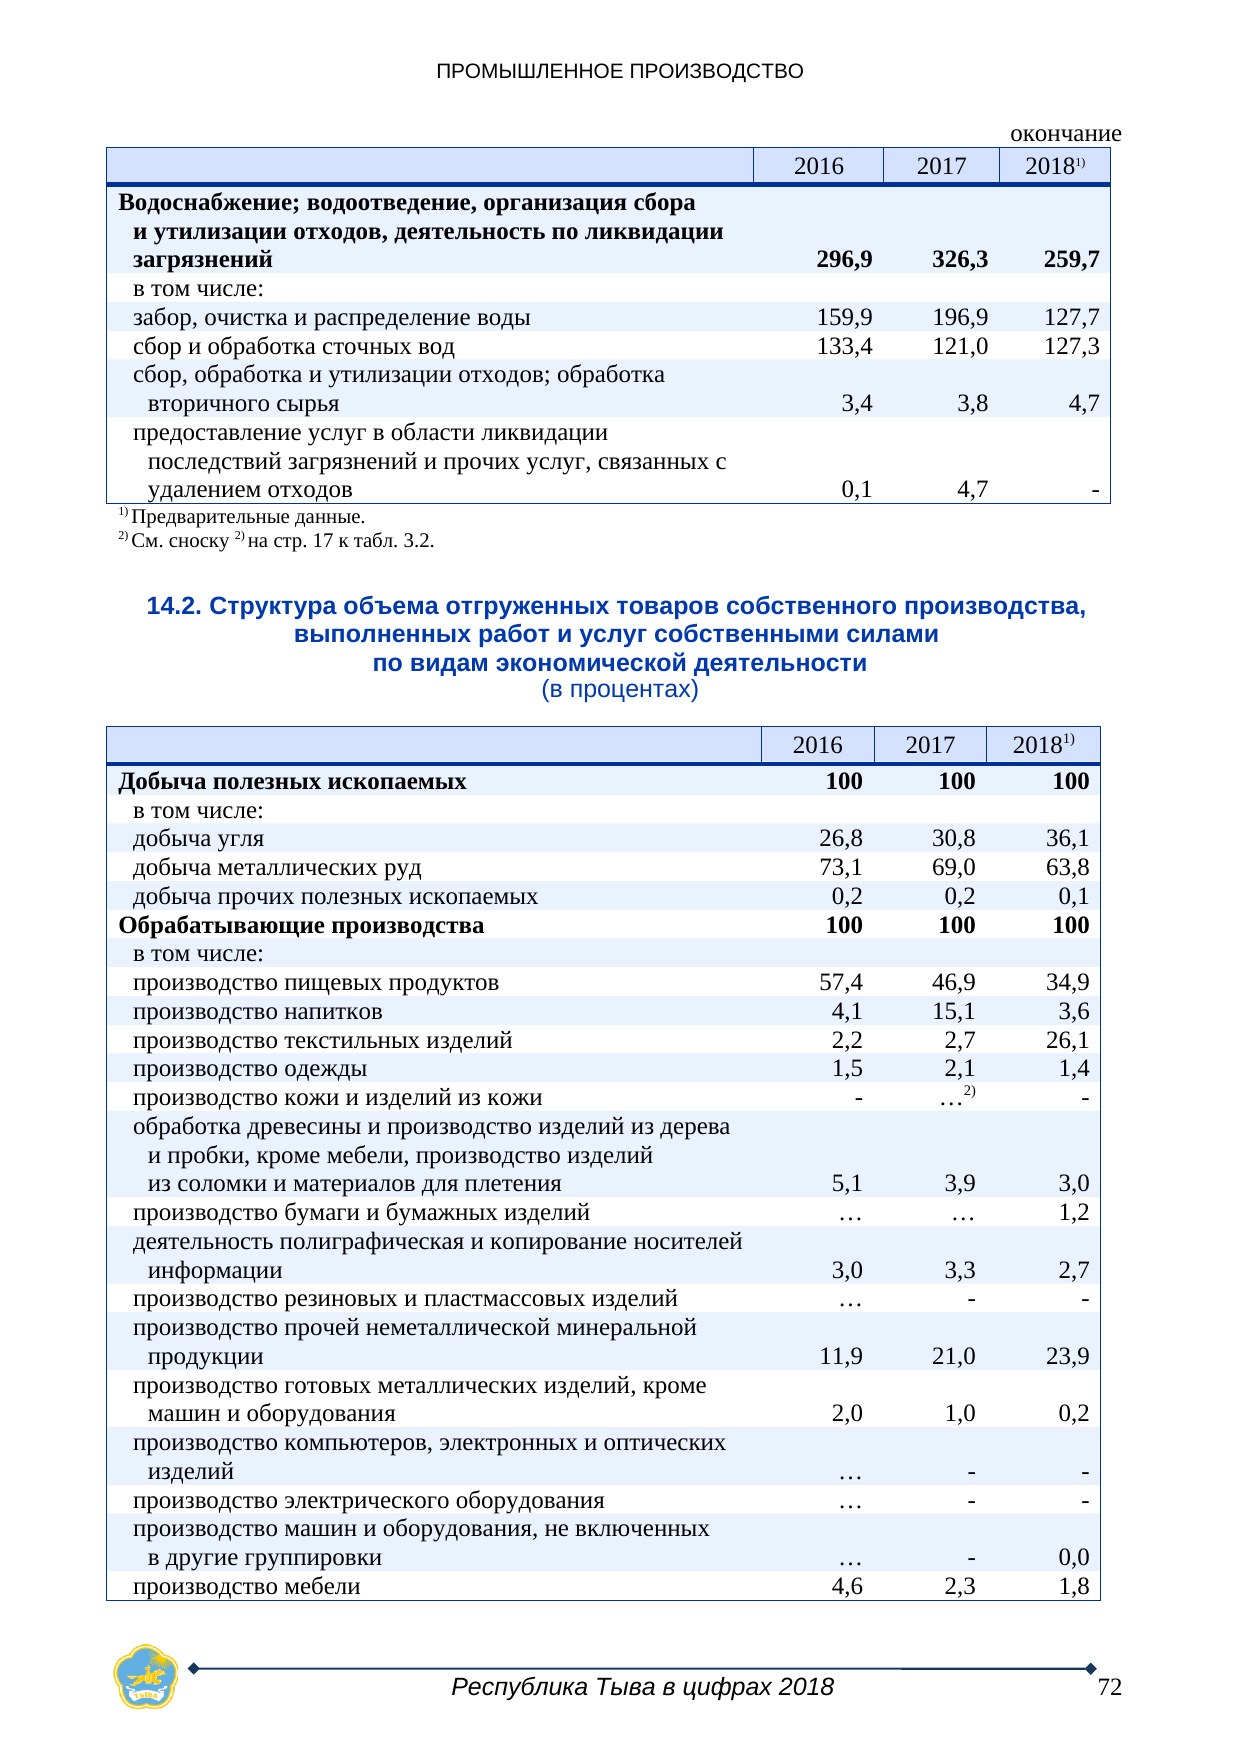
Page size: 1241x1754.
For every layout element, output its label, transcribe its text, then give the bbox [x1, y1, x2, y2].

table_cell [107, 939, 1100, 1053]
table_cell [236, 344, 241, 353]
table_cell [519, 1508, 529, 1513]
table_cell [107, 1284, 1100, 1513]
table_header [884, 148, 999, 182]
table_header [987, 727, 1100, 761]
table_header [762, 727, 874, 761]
text 1) Предварительные данные. [118, 504, 1122, 528]
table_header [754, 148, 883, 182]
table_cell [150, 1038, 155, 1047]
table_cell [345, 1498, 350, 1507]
subtitle 14.2. Структура объема отгруженных товаров собственного производства, выполненных работ и услуг собственными силами по видам экономической деятельности [118, 591, 1122, 677]
text (в процентах) [118, 677, 1122, 702]
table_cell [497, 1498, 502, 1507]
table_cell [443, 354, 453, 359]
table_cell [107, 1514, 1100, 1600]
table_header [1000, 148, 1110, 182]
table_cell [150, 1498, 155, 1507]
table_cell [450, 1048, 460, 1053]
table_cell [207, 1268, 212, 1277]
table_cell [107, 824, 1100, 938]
picture [113, 1644, 179, 1709]
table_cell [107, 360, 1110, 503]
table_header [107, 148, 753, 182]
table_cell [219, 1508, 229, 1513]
text 2) См. сноску 2) на стр. 17 к табл. 3.2. [118, 528, 1122, 552]
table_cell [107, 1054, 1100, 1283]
text окончание [118, 118, 1122, 147]
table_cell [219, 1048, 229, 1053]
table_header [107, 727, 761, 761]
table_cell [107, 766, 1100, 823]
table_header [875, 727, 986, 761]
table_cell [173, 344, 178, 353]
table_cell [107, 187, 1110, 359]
